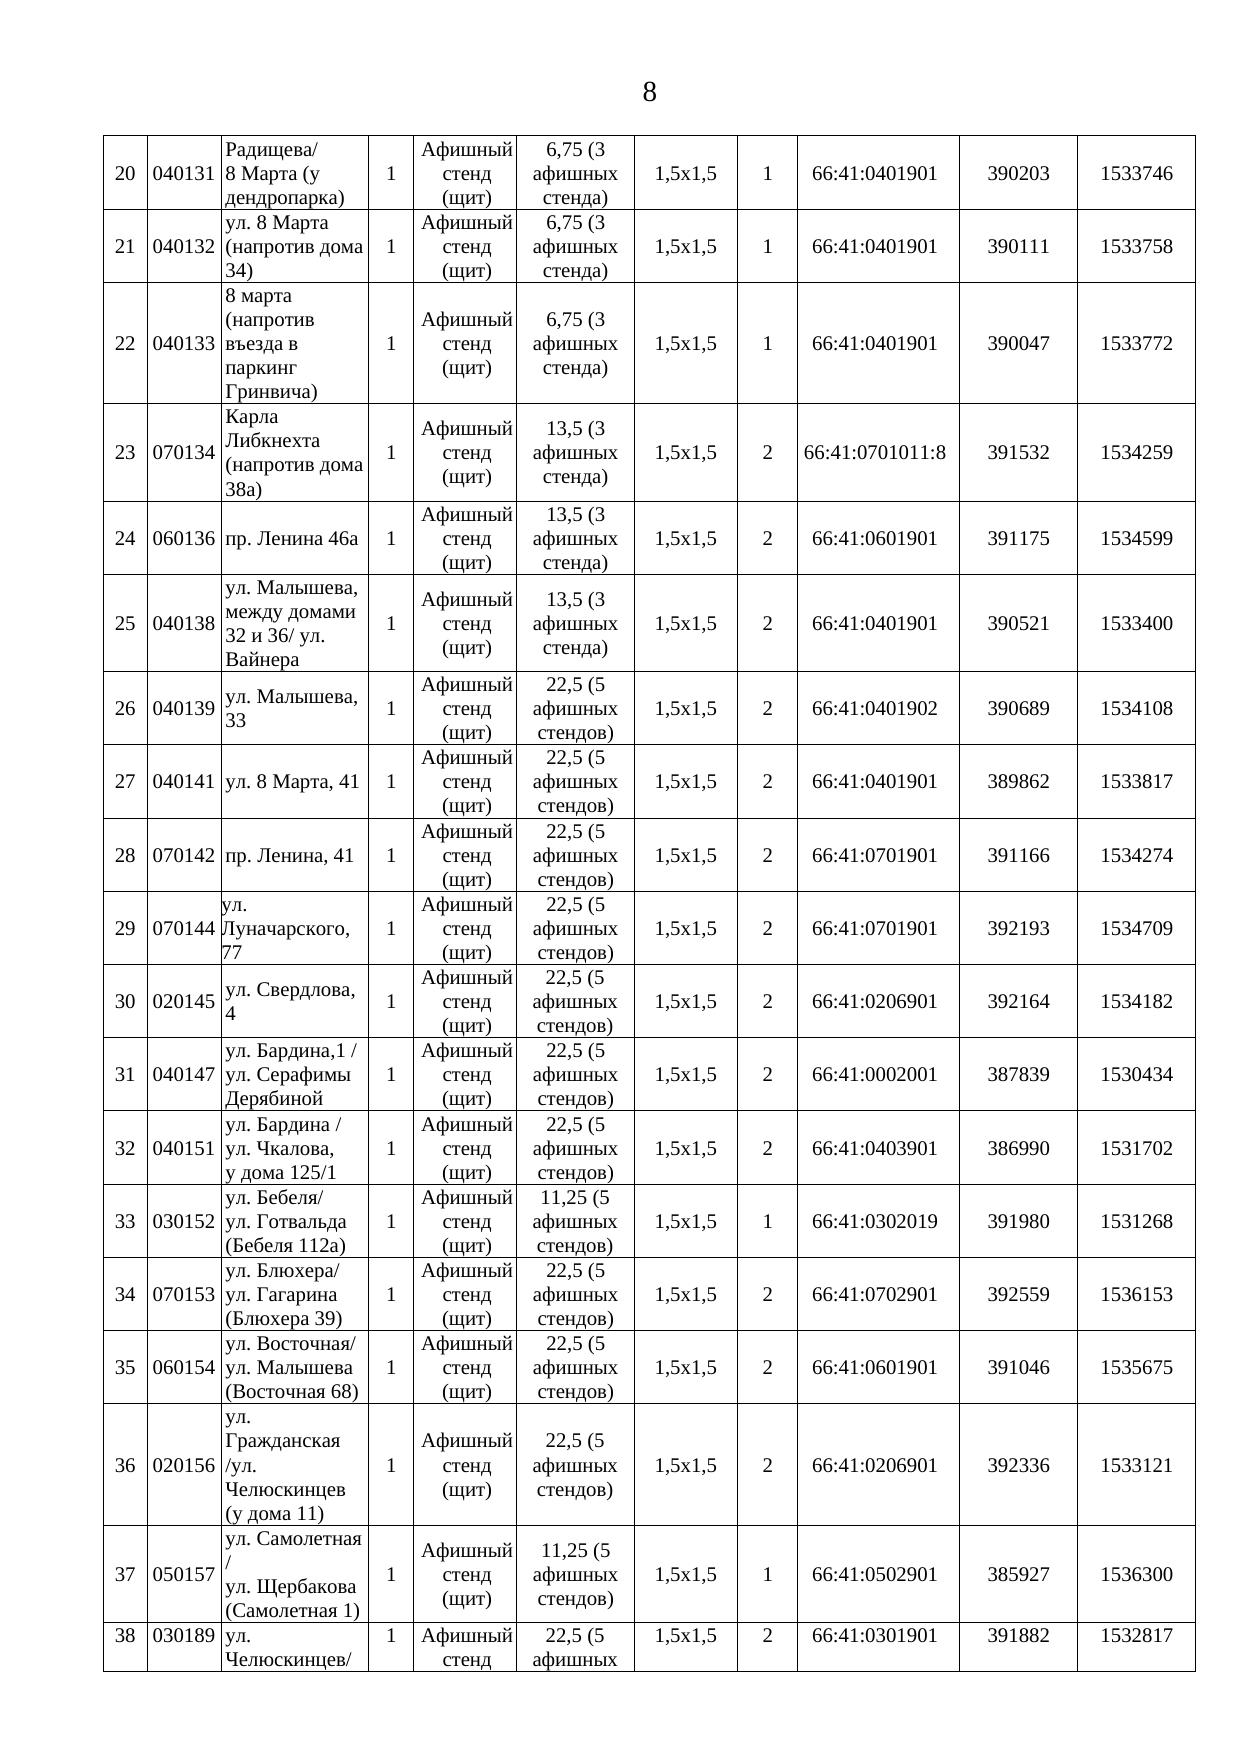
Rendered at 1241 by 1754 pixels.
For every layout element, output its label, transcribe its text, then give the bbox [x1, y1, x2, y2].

table_cell ул. Восточная/ ул. Малышева (Восточная 68) [222, 1331, 368, 1403]
table_cell 2 [738, 1331, 797, 1403]
table_cell 385927 [960, 1526, 1077, 1622]
table_cell 391882 [960, 1623, 1077, 1671]
table_cell 22,5 (5 афишных стендов) [517, 1404, 634, 1525]
table_cell 1 [369, 1038, 413, 1110]
table_cell 33 [104, 1185, 147, 1257]
table_cell 1534108 [1078, 672, 1195, 744]
table_cell 23 [104, 404, 147, 501]
table_cell 1 [369, 819, 413, 891]
table_cell 387839 [960, 1038, 1077, 1110]
table_cell 26 [104, 672, 147, 744]
table_cell 27 [104, 745, 147, 817]
table_cell 1 [369, 1258, 413, 1330]
table_cell 2 [738, 745, 797, 817]
table_cell 11,25 (5 афишных стендов) [517, 1526, 634, 1622]
table_cell 1 [369, 1623, 413, 1671]
table_cell 66:41:0702901 [798, 1258, 959, 1330]
table_cell 060154 [148, 1331, 221, 1403]
table_cell 66:41:0701901 [798, 892, 959, 964]
table_cell 22,5 (5 афишных стендов) [517, 1038, 634, 1110]
table_cell 66:41:0002001 [798, 1038, 959, 1110]
table_cell 1,5х1,5 [635, 1526, 737, 1622]
table_cell ул. Луначарского, 77 [222, 892, 368, 964]
table_cell 1536300 [1078, 1526, 1195, 1622]
table_cell Афишный стенд (щит) [414, 1526, 516, 1622]
table_cell Карла Либкнехта (напротив дома 38а) [222, 404, 368, 501]
table_cell 66:41:0502901 [798, 1526, 959, 1622]
table_cell 1 [369, 1331, 413, 1403]
table_cell 2 [738, 1258, 797, 1330]
table_cell 1 [369, 283, 413, 403]
table_cell 2 [738, 1623, 797, 1671]
table_cell 38 [104, 1623, 147, 1671]
table_cell 1535675 [1078, 1331, 1195, 1403]
table_cell 1530434 [1078, 1038, 1195, 1110]
table_cell 66:41:0701011:8 [798, 404, 959, 501]
table_cell пр. Ленина 46а [222, 502, 368, 574]
table_cell 389862 [960, 745, 1077, 817]
table_cell 1,5х1,5 [635, 672, 737, 744]
table_cell Афишный стенд (щит) [414, 404, 516, 501]
table_cell 391980 [960, 1185, 1077, 1257]
table_cell 040138 [148, 575, 221, 671]
table_cell 66:41:0403901 [798, 1111, 959, 1184]
table_cell 1,5х1,5 [635, 210, 737, 282]
table_cell 1,5х1,5 [635, 1185, 737, 1257]
table_cell 1534599 [1078, 502, 1195, 574]
table_cell 66:41:0206901 [798, 1404, 959, 1525]
table_cell ул. Малышева, 33 [222, 672, 368, 744]
table_cell 070153 [148, 1258, 221, 1330]
table_cell 66:41:0601901 [798, 1331, 959, 1403]
table_cell 22,5 (5 афишных стендов) [517, 1111, 634, 1184]
table_cell 030152 [148, 1185, 221, 1257]
table_cell 1 [369, 1111, 413, 1184]
table_cell 1,5х1,5 [635, 1331, 737, 1403]
table_cell 391532 [960, 404, 1077, 501]
table_cell 66:41:0301901 [798, 1623, 959, 1671]
table_cell 1 [369, 575, 413, 671]
table_cell 66:41:0206901 [798, 965, 959, 1037]
table_cell Афишный стенд (щит) [414, 136, 516, 209]
table_cell 1,5х1,5 [635, 502, 737, 574]
table_cell 22,5 (5 афишных стендов) [517, 1331, 634, 1403]
table_cell 22,5 (5 афишных стендов) [517, 672, 634, 744]
table_cell 30 [104, 965, 147, 1037]
table_cell 1533746 [1078, 136, 1195, 209]
table_cell 66:41:0401901 [798, 745, 959, 817]
table_cell 040147 [148, 1038, 221, 1110]
table_cell 040132 [148, 210, 221, 282]
table_cell 1533400 [1078, 575, 1195, 671]
table_cell 1534274 [1078, 819, 1195, 891]
table_cell 6,75 (3 афишных стенда) [517, 210, 634, 282]
table_cell 1 [369, 892, 413, 964]
table_cell 24 [104, 502, 147, 574]
table_cell Афишный стенд (щит) [414, 1038, 516, 1110]
table_cell 040141 [148, 745, 221, 817]
table_cell ул. Гражданская /ул. Челюскинцев (у дома 11) [222, 1404, 368, 1525]
table_cell ул. Блюхера/ ул. Гагарина (Блюхера 39) [222, 1258, 368, 1330]
table_cell 1,5х1,5 [635, 1038, 737, 1110]
table_cell ул. 8 Марта, 41 [222, 745, 368, 817]
table_cell ул. Бардина / ул. Чкалова, у дома 125/1 [222, 1111, 368, 1184]
table_cell 070142 [148, 819, 221, 891]
table_cell 2 [738, 575, 797, 671]
table_cell 66:41:0401901 [798, 210, 959, 282]
table_cell 13,5 (3 афишных стенда) [517, 502, 634, 574]
table_cell 66:41:0701901 [798, 819, 959, 891]
table_cell 1 [738, 210, 797, 282]
table_cell 22,5 (5 афишных стендов) [517, 745, 634, 817]
table_cell 070144 [148, 892, 221, 964]
table_cell 2 [738, 1111, 797, 1184]
table_cell 2 [738, 404, 797, 501]
table_cell Радищева/ 8 Марта (у дендропарка) [222, 136, 368, 209]
table_cell 390111 [960, 210, 1077, 282]
table_cell 22,5 (5 афишных стендов) [517, 965, 634, 1037]
table_cell 1534259 [1078, 404, 1195, 501]
table_cell 1536153 [1078, 1258, 1195, 1330]
table_cell 1 [738, 136, 797, 209]
table_cell 2 [738, 1404, 797, 1525]
table_cell 1 [369, 1404, 413, 1525]
table_cell 1,5х1,5 [635, 283, 737, 403]
table_cell 1 [369, 1526, 413, 1622]
table_cell 1,5х1,5 [635, 575, 737, 671]
table_cell 1531702 [1078, 1111, 1195, 1184]
table_cell 20 [104, 136, 147, 209]
table_cell 1532817 [1078, 1623, 1195, 1671]
table_cell 391175 [960, 502, 1077, 574]
table_cell 392336 [960, 1404, 1077, 1525]
table_cell 35 [104, 1331, 147, 1403]
table_cell 050157 [148, 1526, 221, 1622]
table_cell 1,5х1,5 [635, 1623, 737, 1671]
table_cell ул. Самолетная / ул. Щербакова (Самолетная 1) [222, 1526, 368, 1622]
table_cell Афишный стенд (щит) [414, 1623, 516, 1671]
table_cell Афишный стенд (щит) [414, 283, 516, 403]
table_cell Афишный стенд (щит) [414, 965, 516, 1037]
table_cell 1533121 [1078, 1404, 1195, 1525]
table_cell 390203 [960, 136, 1077, 209]
table_cell Афишный стенд (щит) [414, 210, 516, 282]
table_cell 040133 [148, 283, 221, 403]
table_cell 22 [104, 283, 147, 403]
table_cell 32 [104, 1111, 147, 1184]
table_cell 66:41:0401901 [798, 283, 959, 403]
table_cell Афишный стенд (щит) [414, 672, 516, 744]
table_cell 29 [104, 892, 147, 964]
table_cell 386990 [960, 1111, 1077, 1184]
table_cell ул. Малышева, между домами 32 и 36/ ул. Вайнера [222, 575, 368, 671]
table_cell 2 [738, 672, 797, 744]
table_cell 1534709 [1078, 892, 1195, 964]
table_cell 070134 [148, 404, 221, 501]
table_cell 020145 [148, 965, 221, 1037]
table_cell 1 [369, 965, 413, 1037]
table_cell 1533758 [1078, 210, 1195, 282]
table_cell Афишный стенд (щит) [414, 575, 516, 671]
table_cell 25 [104, 575, 147, 671]
table_cell Афишный стенд (щит) [414, 1111, 516, 1184]
table_cell 1,5х1,5 [635, 892, 737, 964]
table_cell ул. Бардина,1 / ул. Серафимы Дерябиной [222, 1038, 368, 1110]
table_cell 391166 [960, 819, 1077, 891]
table_cell 22,5 (5 афишных стендов) [517, 892, 634, 964]
table_cell 1534182 [1078, 965, 1195, 1037]
table_cell 040139 [148, 672, 221, 744]
table_cell 392164 [960, 965, 1077, 1037]
table_cell 37 [104, 1526, 147, 1622]
table_cell 040131 [148, 136, 221, 209]
table_cell 1,5х1,5 [635, 819, 737, 891]
table_cell 66:41:0601901 [798, 502, 959, 574]
table_cell Афишный стенд (щит) [414, 1185, 516, 1257]
table_cell 34 [104, 1258, 147, 1330]
table_cell 66:41:0302019 [798, 1185, 959, 1257]
table_cell 1,5х1,5 [635, 1404, 737, 1525]
table_cell 1 [369, 745, 413, 817]
table_cell 060136 [148, 502, 221, 574]
table_cell 030189 [148, 1623, 221, 1671]
table_cell ул. 8 Марта (напротив дома 34) [222, 210, 368, 282]
table_cell 1 [369, 502, 413, 574]
table_cell Афишный стенд (щит) [414, 502, 516, 574]
table_cell 22,5 (5 афишных стендов) [517, 1258, 634, 1330]
table_cell 1 [369, 1185, 413, 1257]
table_cell 390689 [960, 672, 1077, 744]
table_cell 6,75 (3 афишных стенда) [517, 136, 634, 209]
table_cell 1533772 [1078, 283, 1195, 403]
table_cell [222, 1623, 368, 1671]
table_cell Афишный стенд (щит) [414, 819, 516, 891]
table_cell 1,5х1,5 [635, 1111, 737, 1184]
table_cell 2 [738, 965, 797, 1037]
table_cell 8 марта (напротив въезда в паркинг Гринвича) [222, 283, 368, 403]
table_cell 66:41:0401902 [798, 672, 959, 744]
table_cell Афишный стенд (щит) [414, 745, 516, 817]
table_cell 22,5 (5 афишных стендов) [517, 819, 634, 891]
table_cell 28 [104, 819, 147, 891]
table_cell 1 [738, 1526, 797, 1622]
table_cell 1,5х1,5 [635, 745, 737, 817]
table_cell 020156 [148, 1404, 221, 1525]
table_cell 1,5х1,5 [635, 136, 737, 209]
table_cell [517, 1623, 634, 1671]
table_cell 21 [104, 210, 147, 282]
table_cell 392559 [960, 1258, 1077, 1330]
table_cell 1 [738, 1185, 797, 1257]
table_cell 392193 [960, 892, 1077, 964]
table_cell 1,5х1,5 [635, 404, 737, 501]
table_cell 1 [738, 283, 797, 403]
table_cell 2 [738, 502, 797, 574]
table_cell 2 [738, 892, 797, 964]
table_cell Афишный стенд (щит) [414, 1404, 516, 1525]
table_cell 1 [369, 210, 413, 282]
table_cell 2 [738, 1038, 797, 1110]
table_cell 391046 [960, 1331, 1077, 1403]
table_cell 1 [369, 136, 413, 209]
table_cell 1 [369, 672, 413, 744]
table_cell 390521 [960, 575, 1077, 671]
table_cell Афишный стенд (щит) [414, 892, 516, 964]
table_cell 66:41:0401901 [798, 575, 959, 671]
table_cell 1531268 [1078, 1185, 1195, 1257]
table_cell 31 [104, 1038, 147, 1110]
table_cell 66:41:0401901 [798, 136, 959, 209]
table_cell Афишный стенд (щит) [414, 1258, 516, 1330]
table_cell 2 [738, 819, 797, 891]
table_cell 1533817 [1078, 745, 1195, 817]
table_cell Афишный стенд (щит) [414, 1331, 516, 1403]
table_cell пр. Ленина, 41 [222, 819, 368, 891]
table_cell 13,5 (3 афишных стенда) [517, 404, 634, 501]
table_cell 040151 [148, 1111, 221, 1184]
table_cell 11,25 (5 афишных стендов) [517, 1185, 634, 1257]
table_cell ул. Бебеля/ ул. Готвальда (Бебеля 112а) [222, 1185, 368, 1257]
table_cell 13,5 (3 афишных стенда) [517, 575, 634, 671]
table_cell 6,75 (3 афишных стенда) [517, 283, 634, 403]
table_cell 1,5х1,5 [635, 1258, 737, 1330]
table_cell 1 [369, 404, 413, 501]
table_cell 1,5х1,5 [635, 965, 737, 1037]
table_cell ул. Свердлова, 4 [222, 965, 368, 1037]
table_cell 36 [104, 1404, 147, 1525]
table_cell 390047 [960, 283, 1077, 403]
